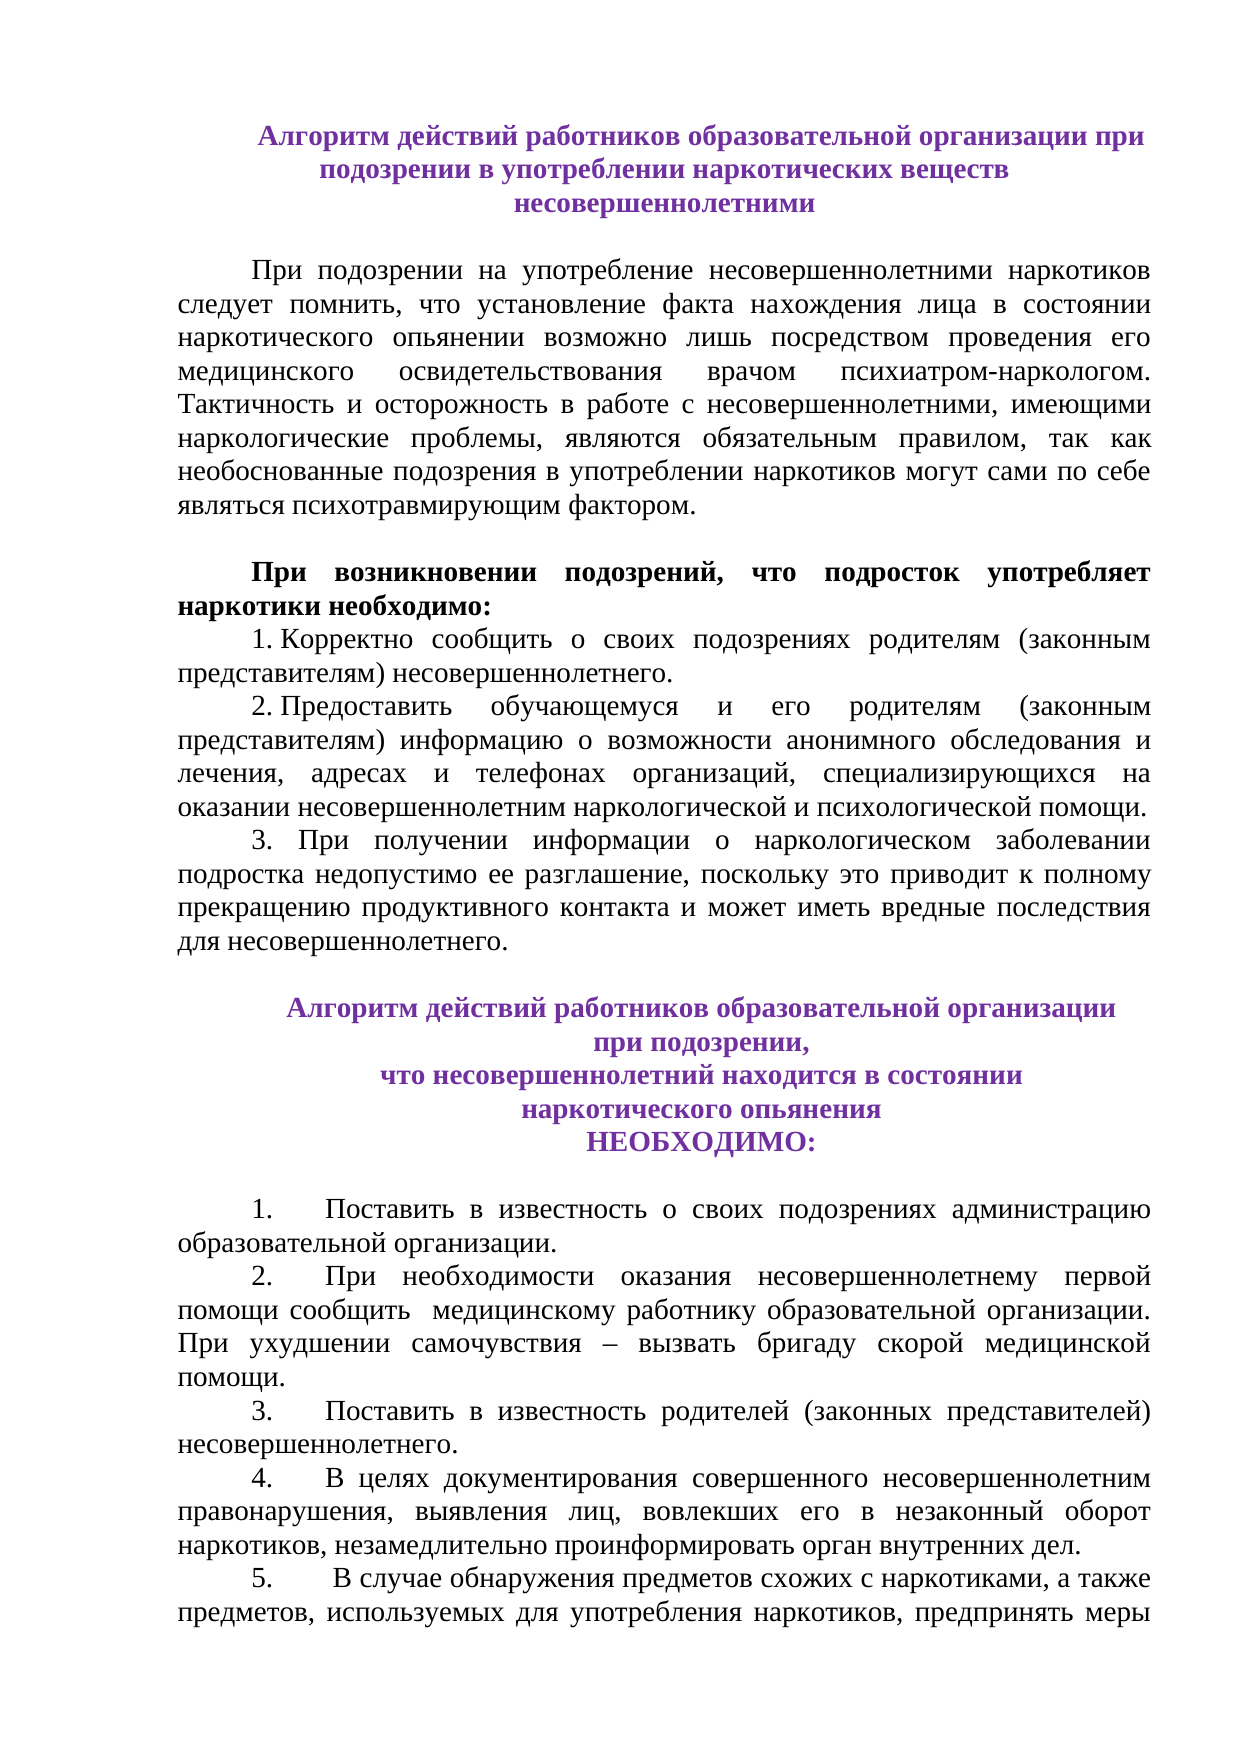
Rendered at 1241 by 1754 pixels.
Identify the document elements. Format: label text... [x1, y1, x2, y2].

text Алгоритм действий работников образовательной организации [177, 990, 1152, 1024]
text При возникновении подозрений, что подросток употребляет наркотики необходимо: [177, 554, 1152, 621]
text НЕОБХОДИМО: [177, 1124, 1152, 1158]
text 1. Корректно сообщить о своих подозрениях родителям (законным представителям) несовершеннолетнего. [177, 621, 1152, 688]
list Поставить в известность о своих подозрениях администрацию образовательной организации. [177, 1191, 1152, 1258]
text при подозрении, [177, 1024, 1152, 1057]
text Алгоритм действий работников образовательной организации при подозрении в употреблении наркотических веществ несовершеннолетними [177, 118, 1152, 219]
text 3. При получении информации о наркологическом заболевании подростка недопустимо ее разглашение, поскольку это приводит к полному прекращению продуктивного контакта и может иметь вредные последствия для несовершеннолетнего. [177, 822, 1152, 957]
text наркотического опьянения [177, 1091, 1152, 1124]
text что несовершеннолетний находится в состоянии [177, 1057, 1152, 1091]
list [177, 1560, 1152, 1627]
list В целях документирования совершенного несовершеннолетним правонарушения, выявления лиц, вовлекших его в незаконный оборот наркотиков, незамедлительно проинформировать орган внутренних дел. [177, 1460, 1152, 1560]
list Поставить в известность родителей (законных представителей) несовершеннолетнего. [177, 1393, 1152, 1460]
text При подозрении на употребление несовершеннолетними наркотиков следует помнить, что установление факта нахождения лица в состоянии наркотического опьянении возможно лишь посредством проведения его медицинского освидетельствования врачом психиатром-наркологом. Тактичность и осторожность в работе с несовершеннолетними, имеющими наркологические проблемы, являются обязательным правилом, так как необоснованные подозрения в употреблении наркотиков могут сами по себе являться психотравмирующим фактором. [177, 252, 1152, 521]
text 2. Предоставить обучающемуся и его родителям (законным представителям) информацию о возможности анонимного обследования и лечения, адресах и телефонах организаций, специализирующихся на оказании несовершеннолетним наркологической и психологической помощи. [177, 688, 1152, 822]
list При необходимости оказания несовершеннолетнему первой помощи сообщить медицинскому работнику образовательной организации. При ухудшении самочувствия – вызвать бригаду скорой медицинской помощи. [177, 1258, 1152, 1393]
